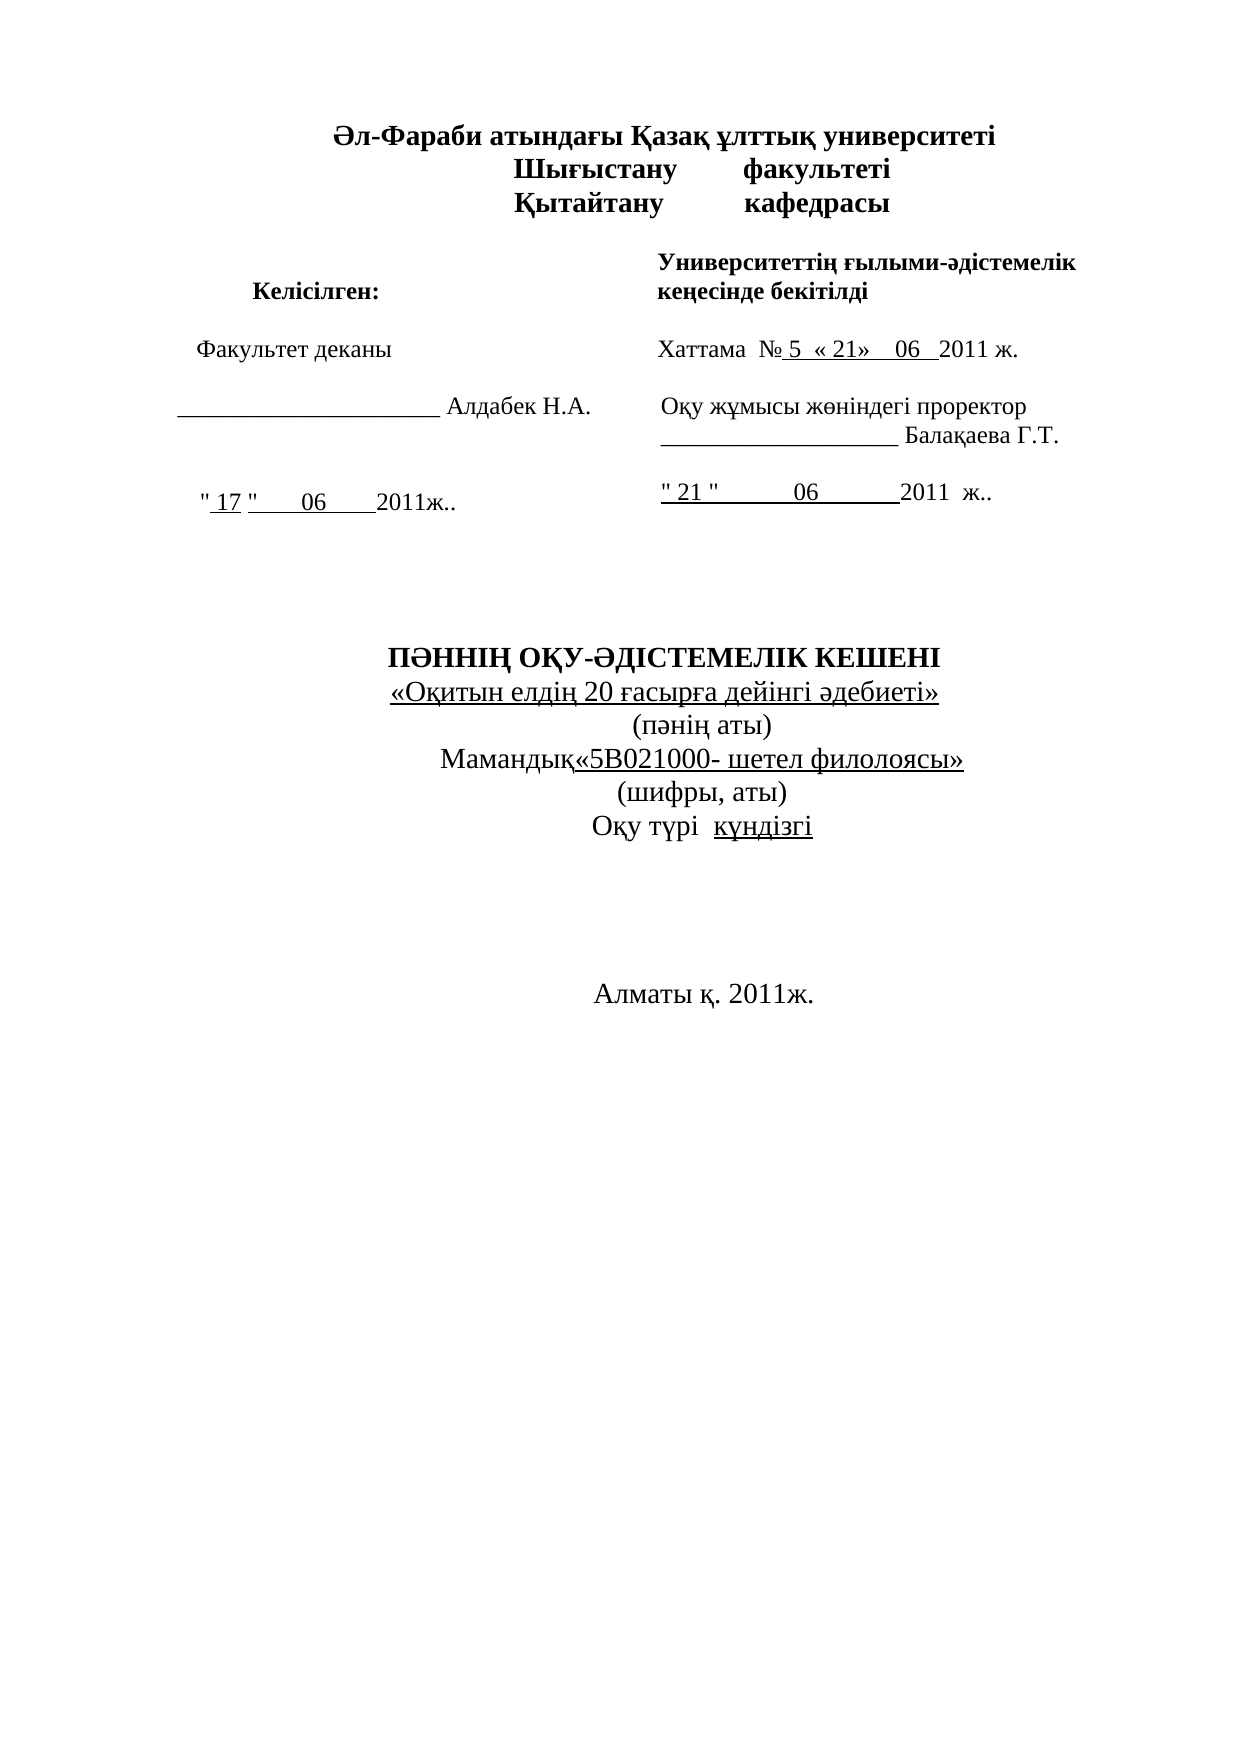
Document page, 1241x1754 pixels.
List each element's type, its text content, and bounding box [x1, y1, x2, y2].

subtitle ПӘННІҢ ОҚУ-ӘДІСТЕМЕЛІК КЕШЕНІ [177, 640, 1152, 674]
text Әл-Фараби атындағы Қазақ ұлттық университеті [177, 118, 1152, 152]
text Шығыстану факультеті [177, 152, 1152, 185]
text (шифры, аты) [177, 774, 1152, 808]
text (пәнің аты) [252, 707, 1152, 741]
text Алматы қ. 2011ж. [207, 976, 1152, 1009]
text Қытайтану кафедрасы [177, 185, 1152, 219]
text Мамандық«5В021000- шетел филолоясы» [177, 741, 1152, 774]
table_header Келісілген: Факультет деканы _____________________ Алдабек Н.А. " 17 " 06 2011ж.. [166, 248, 646, 573]
text Оқу түрі күндізгі [177, 808, 1152, 842]
table_header Университеттің ғылыми-әдістемелік кеңесінде бекітілді Хаттама № 5 « 21» 06 2011 ж. Оқу жұмысы жөніндегі проректор ___________________ Балақаева Г.Т. " 21 " 06 2011 ж.. [646, 248, 1240, 573]
subtitle «Оқитын елдің 20 ғасырға дейінгі әдебиеті» [177, 674, 1152, 707]
